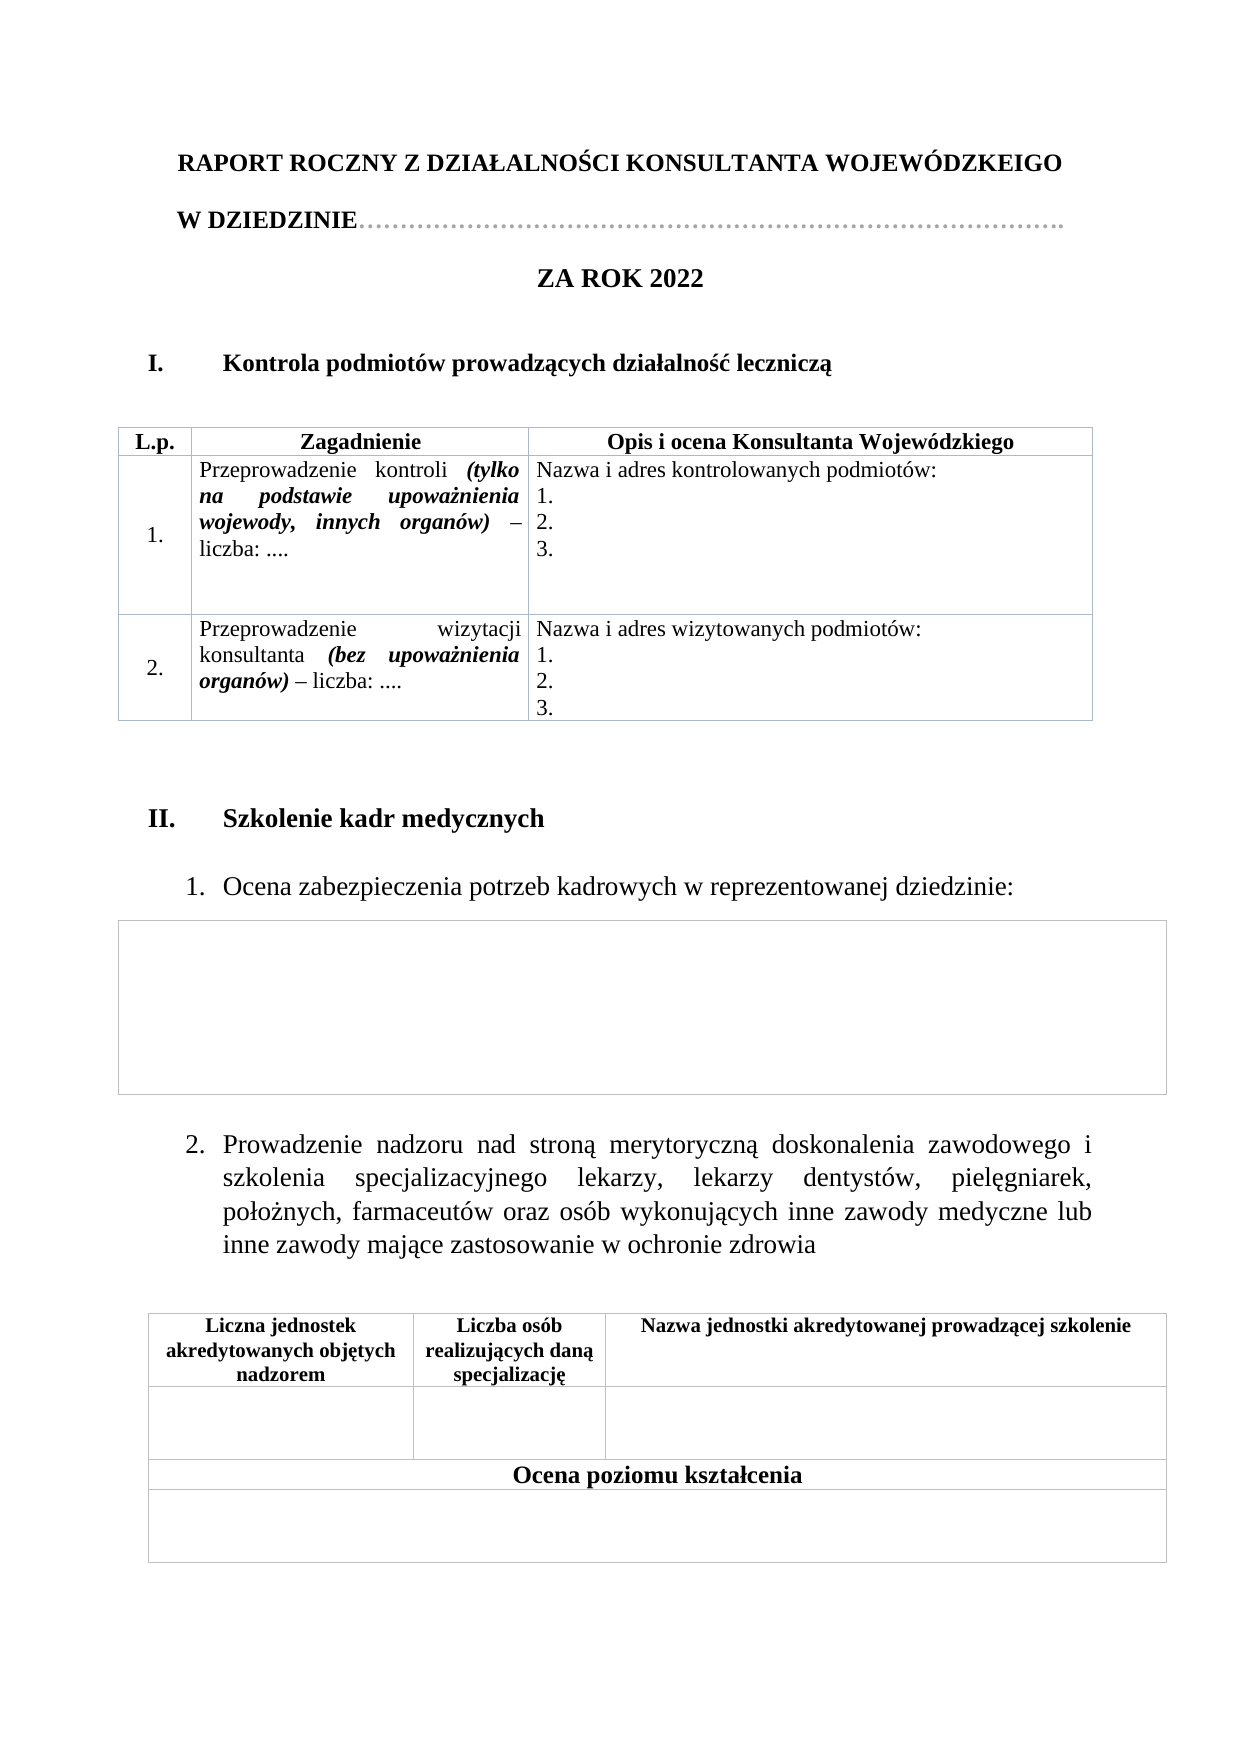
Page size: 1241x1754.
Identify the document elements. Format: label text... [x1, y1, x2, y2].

table_header Liczba osób realizujących daną specjalizację [414, 1314, 605, 1386]
table_header Zagadnienie [192, 428, 528, 455]
table_cell 2. [119, 615, 191, 720]
table_cell 1. [119, 456, 191, 614]
table_cell [149, 1387, 413, 1459]
table_cell Nazwa i adres kontrolowanych podmiotów: 1. 2. 3. [529, 456, 1092, 614]
table_header Opis i ocena Konsultanta Wojewódzkiego [529, 428, 1092, 455]
text RAPORT ROCZNY Z DZIAŁALNOŚCI KONSULTANTA WOJEWÓDZKEIGO [148, 148, 1093, 176]
table_cell Przeprowadzenie wizytacji konsultanta (bez upoważnienia organów) – liczba: .... [192, 615, 528, 720]
table_cell Nazwa i adres wizytowanych podmiotów: 1. 2. 3. [529, 615, 1092, 720]
table_header L.p. [119, 428, 191, 455]
table_cell [149, 1490, 1166, 1562]
list Ocena zabezpieczenia potrzeb kadrowych w reprezentowanej dziedzinie: [185, 870, 1093, 901]
table_header Liczna jednostek akredytowanych objętych nadzorem [149, 1314, 413, 1386]
table_cell [606, 1387, 1166, 1459]
table_header Nazwa jednostki akredytowanej prowadzącej szkolenie [606, 1314, 1166, 1386]
list Prowadzenie nadzoru nad stroną merytoryczną doskonalenia zawodowego i szkolenia specjalizacyjnego lekarzy, lekarzy dentystów, pielęgniarek, położnych, farmaceutów oraz osób wykonujących inne zawody medyczne lub inne zawody mające zastosowanie w ochronie zdrowia [185, 1128, 1093, 1260]
text W DZIEDZINIE…………………………………………………………………………. [148, 205, 1093, 234]
text ZA ROK 2022 [148, 263, 1093, 294]
list Szkolenie kadr medycznych [148, 803, 1093, 834]
list Kontrola podmiotów prowadzących działalność leczniczą [148, 348, 1093, 377]
table_cell Ocena poziomu kształcenia [149, 1460, 1166, 1489]
table_header [119, 921, 1166, 1093]
table_cell [414, 1387, 605, 1459]
table_cell Przeprowadzenie kontroli (tylko na podstawie upoważnienia wojewody, innych organów) – liczba: .... [192, 456, 528, 614]
